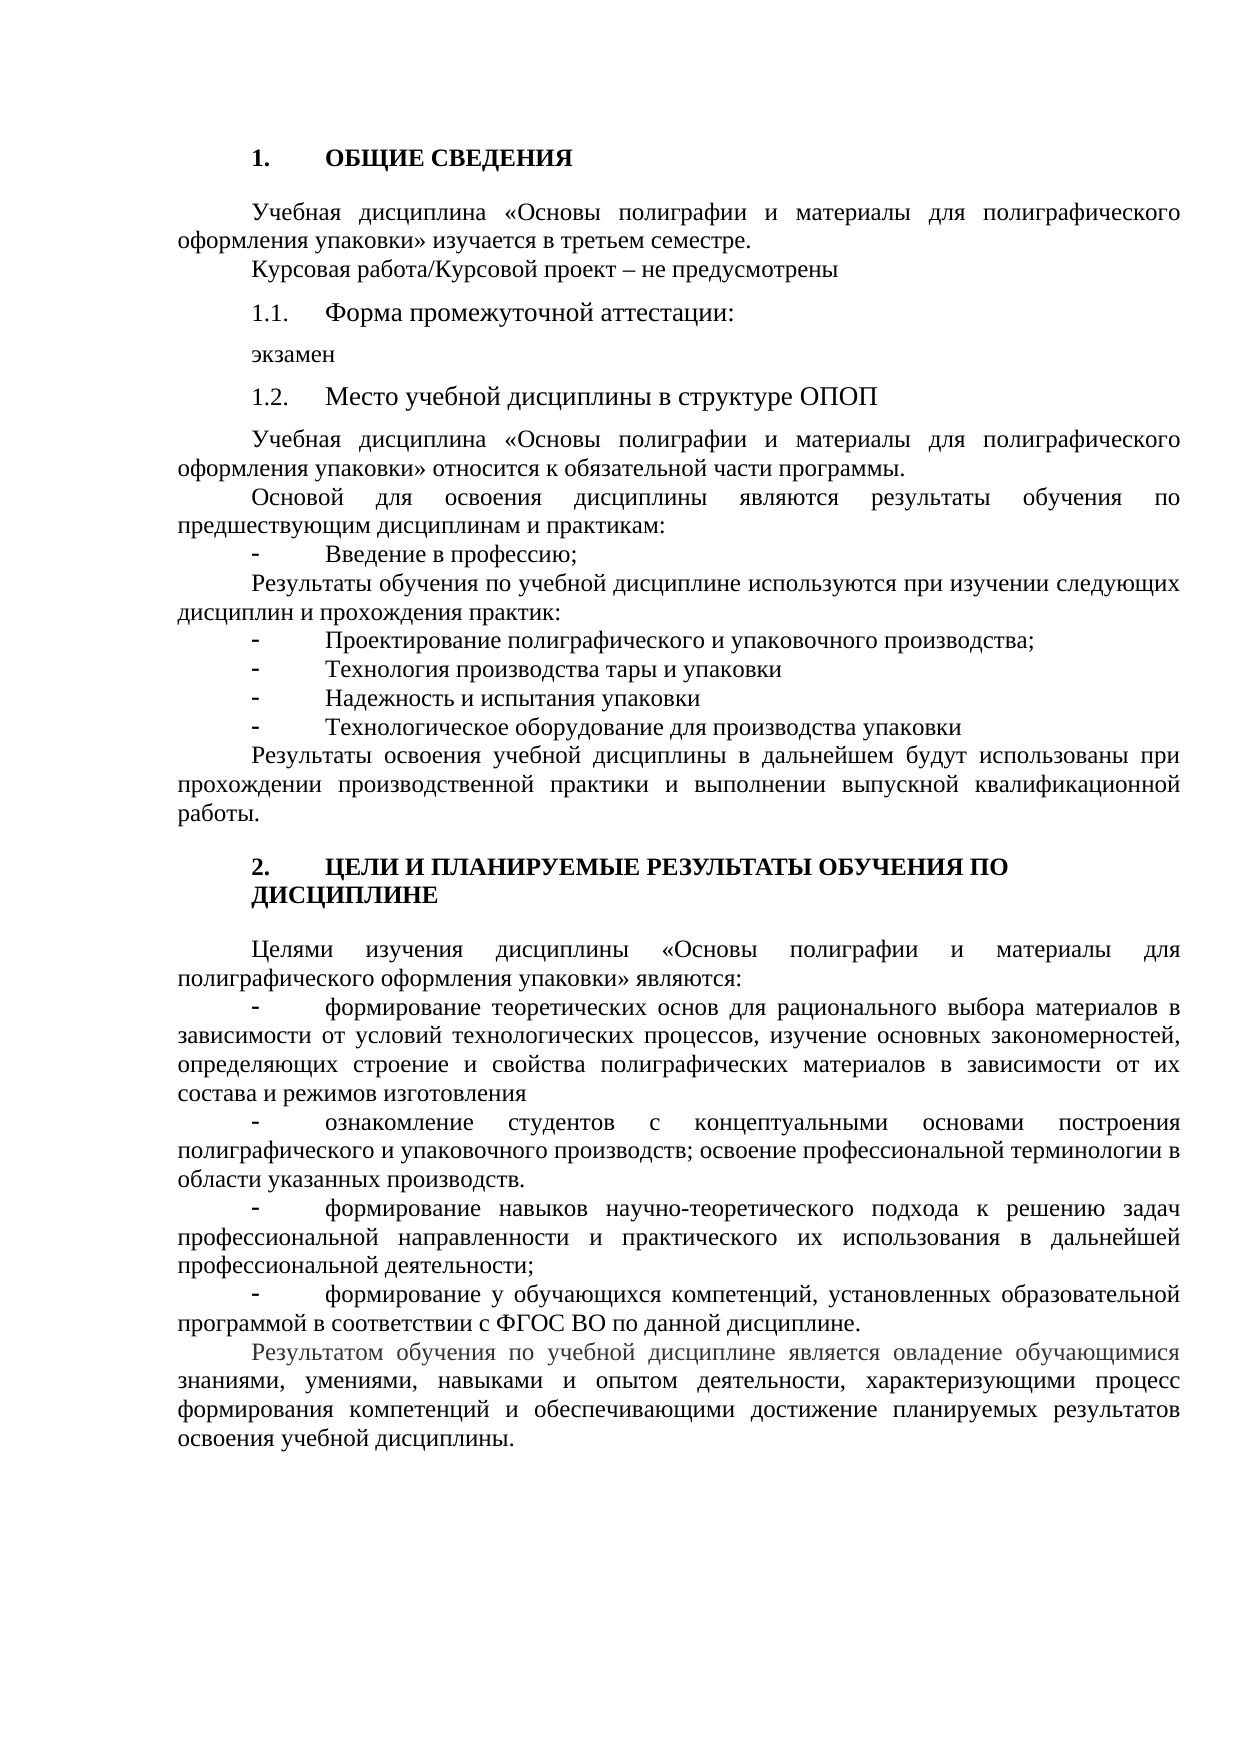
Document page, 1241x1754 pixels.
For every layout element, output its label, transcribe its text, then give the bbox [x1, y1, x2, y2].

list Учебная дисциплина «Основы полиграфии и материалы для полиграфического оформления упаковки» относится к обязательной части программы. [177, 424, 1181, 482]
list Результаты освоения учебной дисциплины в дальнейшем будут использованы при прохождении производственной практики и выполнении выпускной квалификационной работы. [177, 740, 1181, 827]
list Учебная дисциплина «Основы полиграфии и материалы для полиграфического оформления упаковки» изучается в третьем семестре. [177, 197, 1181, 254]
list формирование навыков научно-теоретического подхода к решению задач профессиональной направленности и практического их использования в дальнейшей профессиональной деятельности; [177, 1193, 1181, 1279]
list формирование теоретических основ для рационального выбора материалов в зависимости от условий технологических процессов, изучение основных закономерностей, определяющих строение и свойства полиграфических материалов в зависимости от их состава и режимов изготовления [177, 992, 1181, 1107]
list Основой для освоения дисциплины являются результаты обучения по предшествующим дисциплинам и практикам: [177, 482, 1181, 539]
list Технология производства тары и упаковки [177, 654, 1181, 683]
list Введение в профессию; [177, 539, 1181, 568]
list Результаты обучения по учебной дисциплине используются при изучении следующих дисциплин и прохождения практик: [177, 568, 1181, 625]
list Технологическое оборудование для производства упаковки [177, 712, 1181, 740]
list Курсовая работа/Курсовой проект – не предусмотрены [177, 254, 1181, 283]
text экзамен [177, 339, 1181, 368]
subtitle Место учебной дисциплины в структуре ОПОП [251, 381, 1181, 412]
list Надежность и испытания упаковки [177, 683, 1181, 712]
list Целями изучения дисциплины «Основы полиграфии и материалы для полиграфического оформления упаковки» являются: [177, 934, 1181, 992]
subtitle ОБЩИЕ СВЕДЕНИЯ [251, 143, 1181, 172]
subtitle ЦЕЛИ И ПЛАНИРУЕМЫЕ РЕЗУЛЬТАТЫ ОБУЧЕНИЯ ПО ДИСЦИПЛИНЕ [251, 852, 1181, 909]
list Результатом обучения по учебной дисциплине является овладение обучающимися знаниями, умениями, навыками и опытом деятельности, характеризующими процесс формирования компетенций и обеспечивающими достижение планируемых результатов освоения учебной дисциплины. [177, 1337, 1181, 1452]
list формирование у обучающихся компетенций, установленных образовательной программой в соответствии с ФГОС ВО по данной дисциплине. [177, 1279, 1181, 1337]
list ознакомление студентов с концептуальными основами построения полиграфического и упаковочного производств; освоение профессиональной терминологии в области указанных производств. [177, 1107, 1181, 1193]
subtitle Форма промежуточной аттестации: [251, 296, 1181, 327]
list Проектирование полиграфического и упаковочного производства; [177, 625, 1181, 654]
